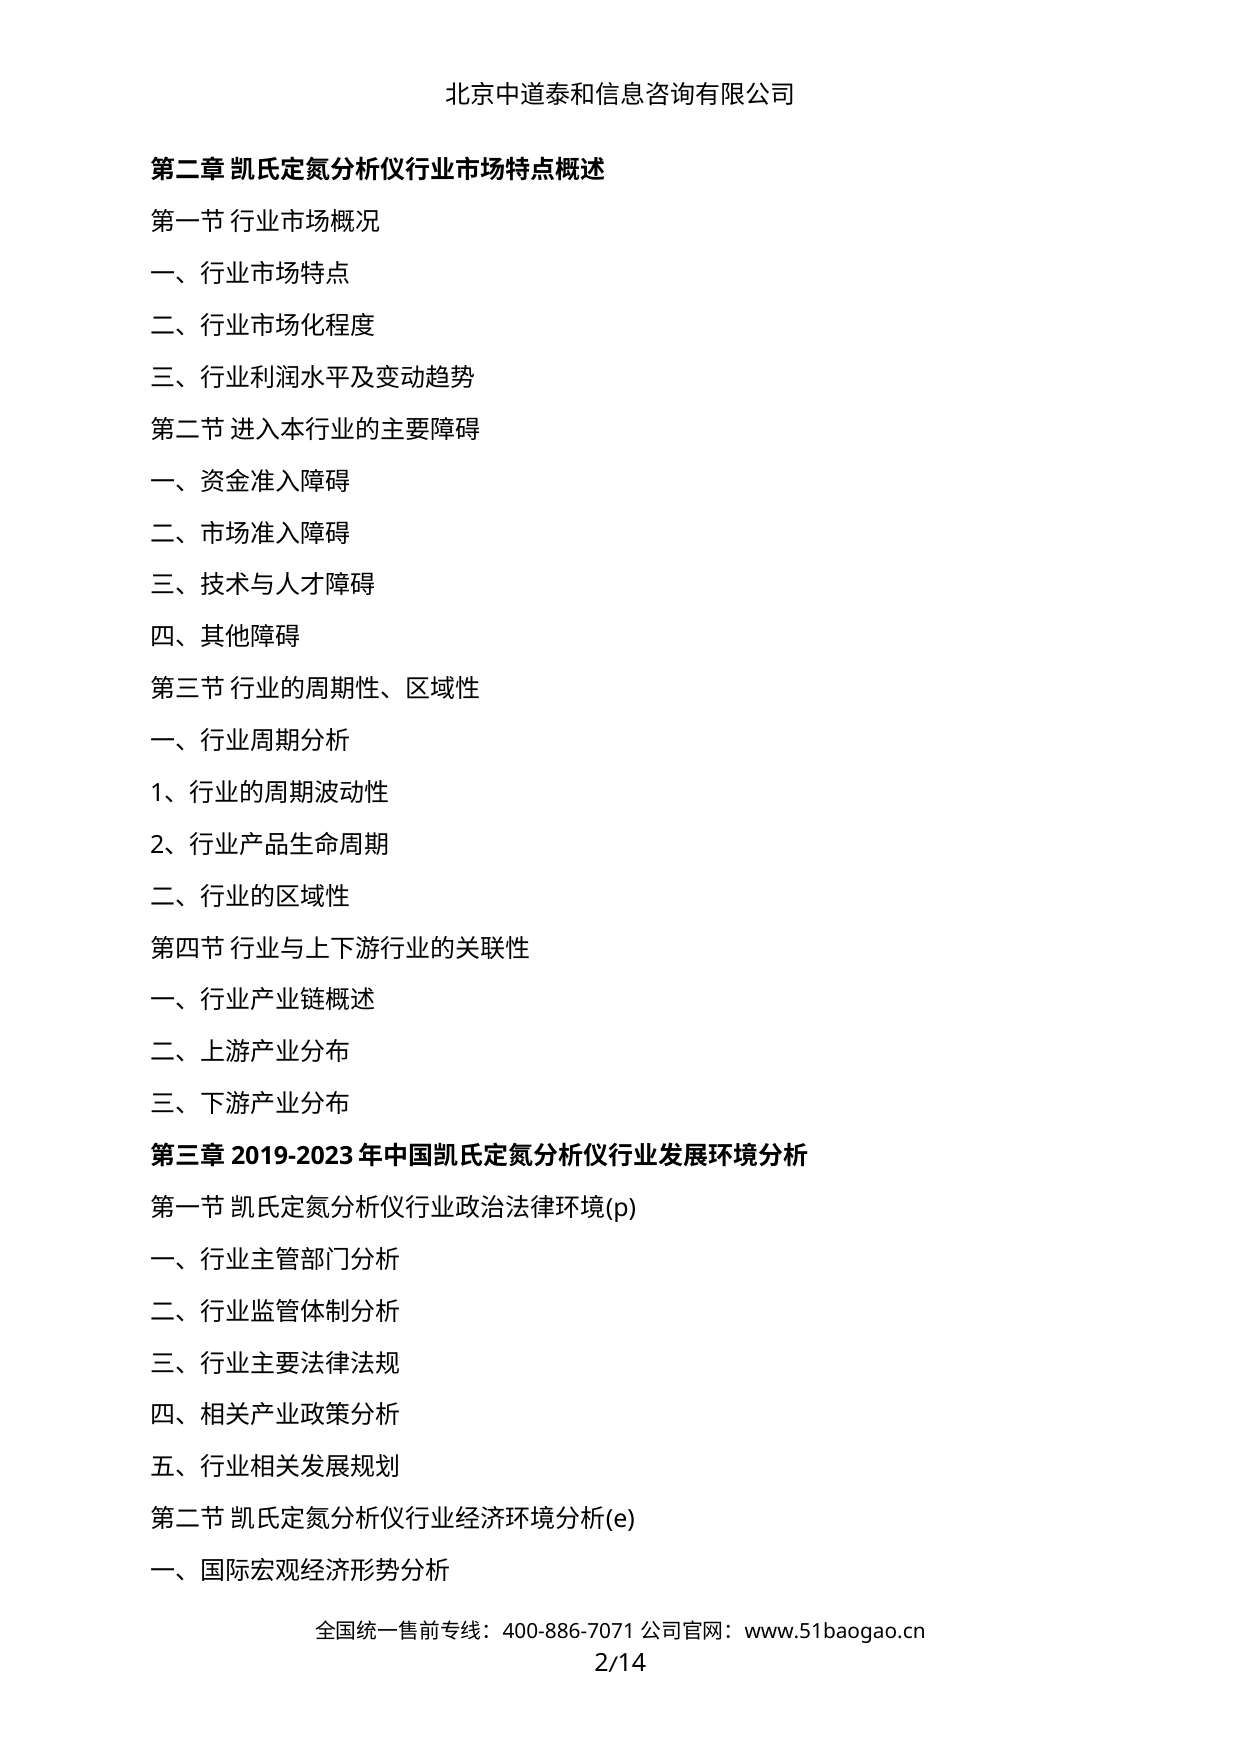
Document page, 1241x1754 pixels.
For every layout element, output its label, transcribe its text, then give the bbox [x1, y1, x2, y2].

text 一、行业产业链概述 [150, 980, 1090, 1016]
text 二、行业的区域性 [150, 876, 1090, 912]
text 三、行业利润水平及变动趋势 [150, 357, 1090, 394]
text 第一节 行业市场概况 [150, 202, 1090, 238]
text 二、市场准入障碍 [150, 513, 1090, 549]
text 一、行业市场特点 [150, 254, 1090, 290]
text 第一节 凯氏定氮分析仪行业政治法律环境(p) [150, 1187, 1090, 1224]
text 第二节 凯氏定氮分析仪行业经济环境分析(e) [150, 1499, 1090, 1535]
text 第三章 2019-2023年中国凯氏定氮分析仪行业发展环境分析 [150, 1136, 1090, 1172]
text 一、国际宏观经济形势分析 [150, 1551, 1090, 1587]
text 五、行业相关发展规划 [150, 1447, 1090, 1483]
text 四、相关产业政策分析 [150, 1395, 1090, 1431]
text 二、行业市场化程度 [150, 306, 1090, 342]
text 第四节 行业与上下游行业的关联性 [150, 928, 1090, 964]
text 三、技术与人才障碍 [150, 565, 1090, 601]
text 一、资金准入障碍 [150, 461, 1090, 497]
text 第二节 进入本行业的主要障碍 [150, 409, 1090, 446]
text 一、行业周期分析 [150, 721, 1090, 757]
text 三、行业主要法律法规 [150, 1343, 1090, 1379]
text 三、下游产业分布 [150, 1084, 1090, 1120]
text 二、行业监管体制分析 [150, 1291, 1090, 1327]
text 四、其他障碍 [150, 617, 1090, 653]
text 二、上游产业分布 [150, 1032, 1090, 1068]
text 2、行业产品生命周期 [150, 824, 1090, 861]
text 第三节 行业的周期性、区域性 [150, 669, 1090, 705]
text 1、行业的周期波动性 [150, 772, 1090, 809]
text 一、行业主管部门分析 [150, 1239, 1090, 1276]
text 第二章 凯氏定氮分析仪行业市场特点概述 [150, 150, 1090, 186]
